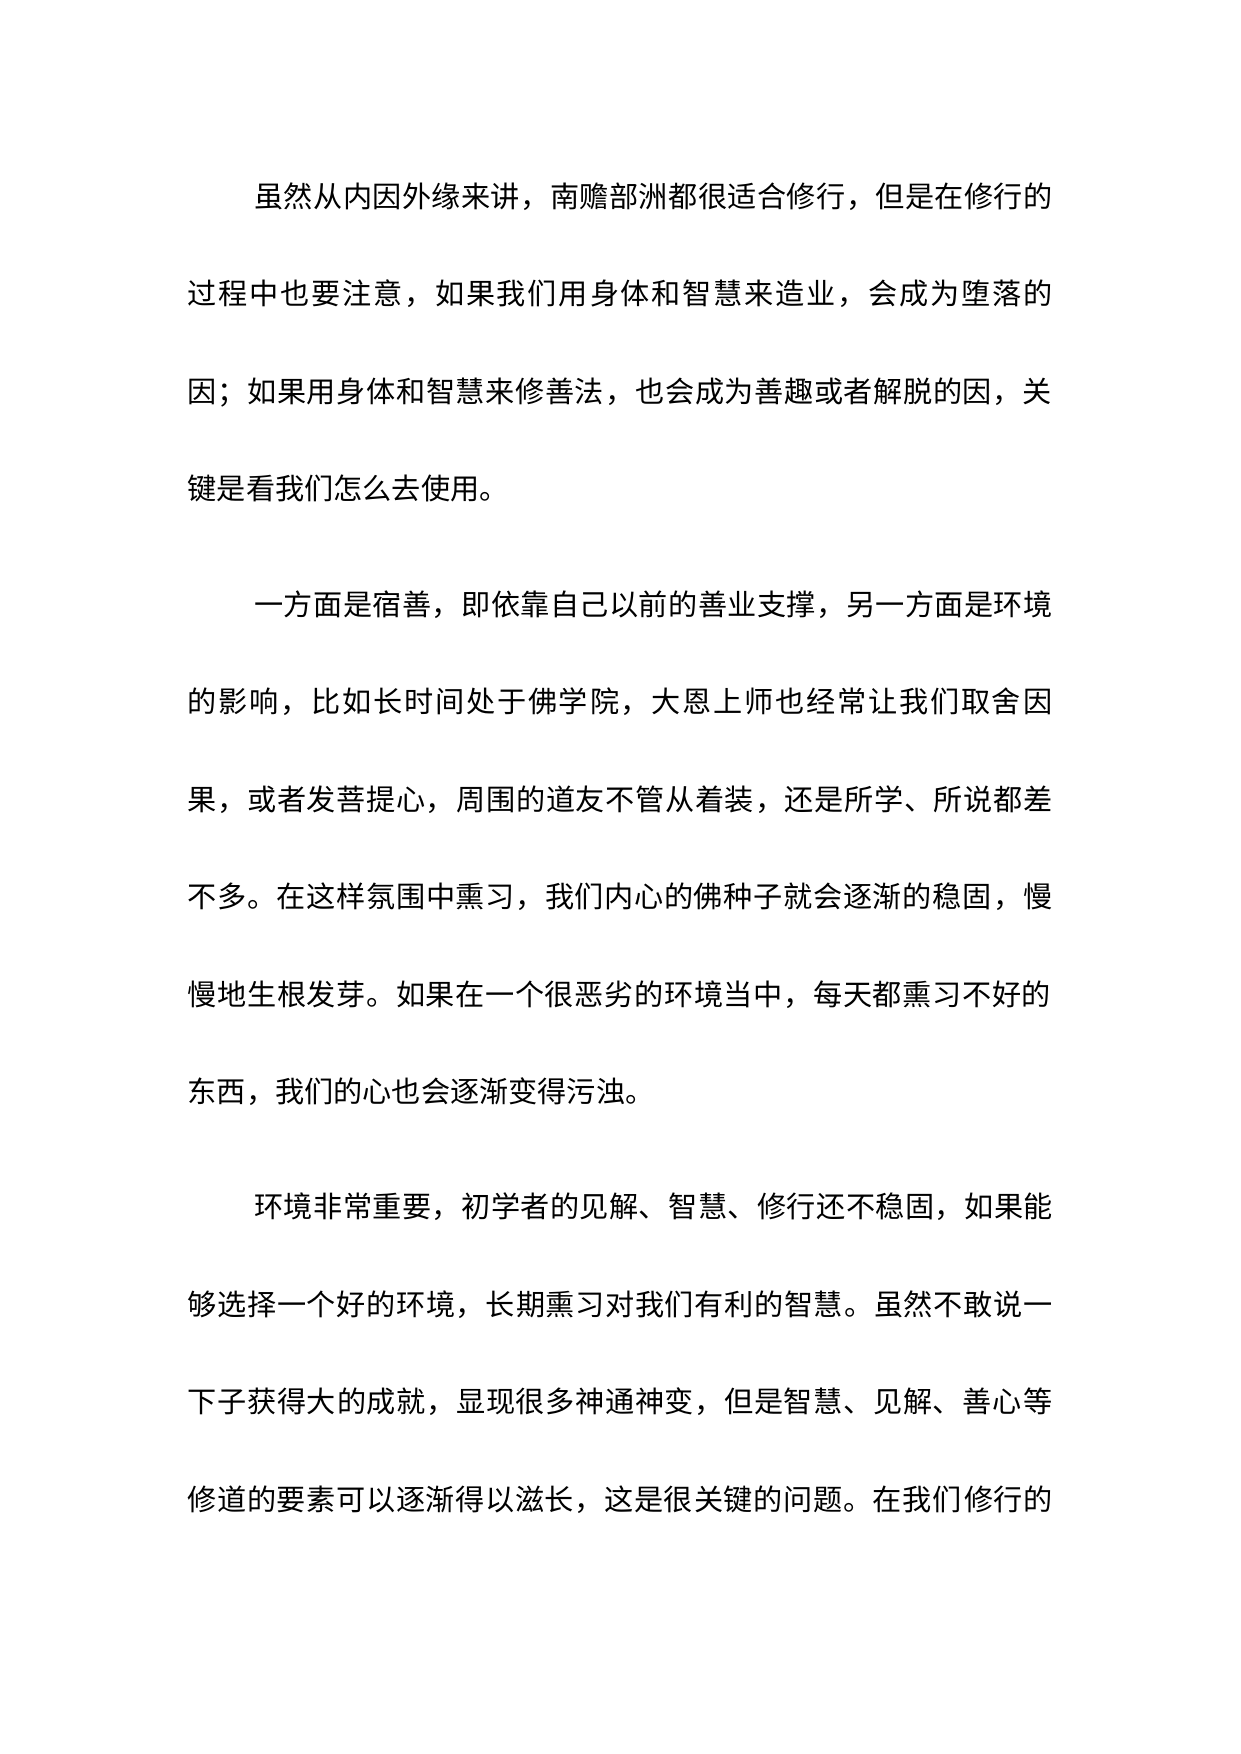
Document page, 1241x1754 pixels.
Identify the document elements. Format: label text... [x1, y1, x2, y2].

text 一方面是宿善，即依靠自己以前的善业支撑，另一方面是环境的影响，比如长时间处于佛学院，大恩上师也经常让我们取舍因果，或者发菩提心，周围的道友不管从着装，还是所学、所说都差不多。在这样氛围中熏习，我们内心的佛种子就会逐渐的稳固，慢慢地生根发芽。如果在一个很恶劣的环境当中，每天都熏习不好的东西，我们的心也会逐渐变得污浊。 [187, 570, 1053, 1122]
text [187, 1173, 1053, 1530]
text 虽然从内因外缘来讲，南赡部洲都很适合修行，但是在修行的过程中也要注意，如果我们用身体和智慧来造业，会成为堕落的因；如果用身体和智慧来修善法，也会成为善趣或者解脱的因，关键是看我们怎么去使用。 [187, 162, 1053, 519]
